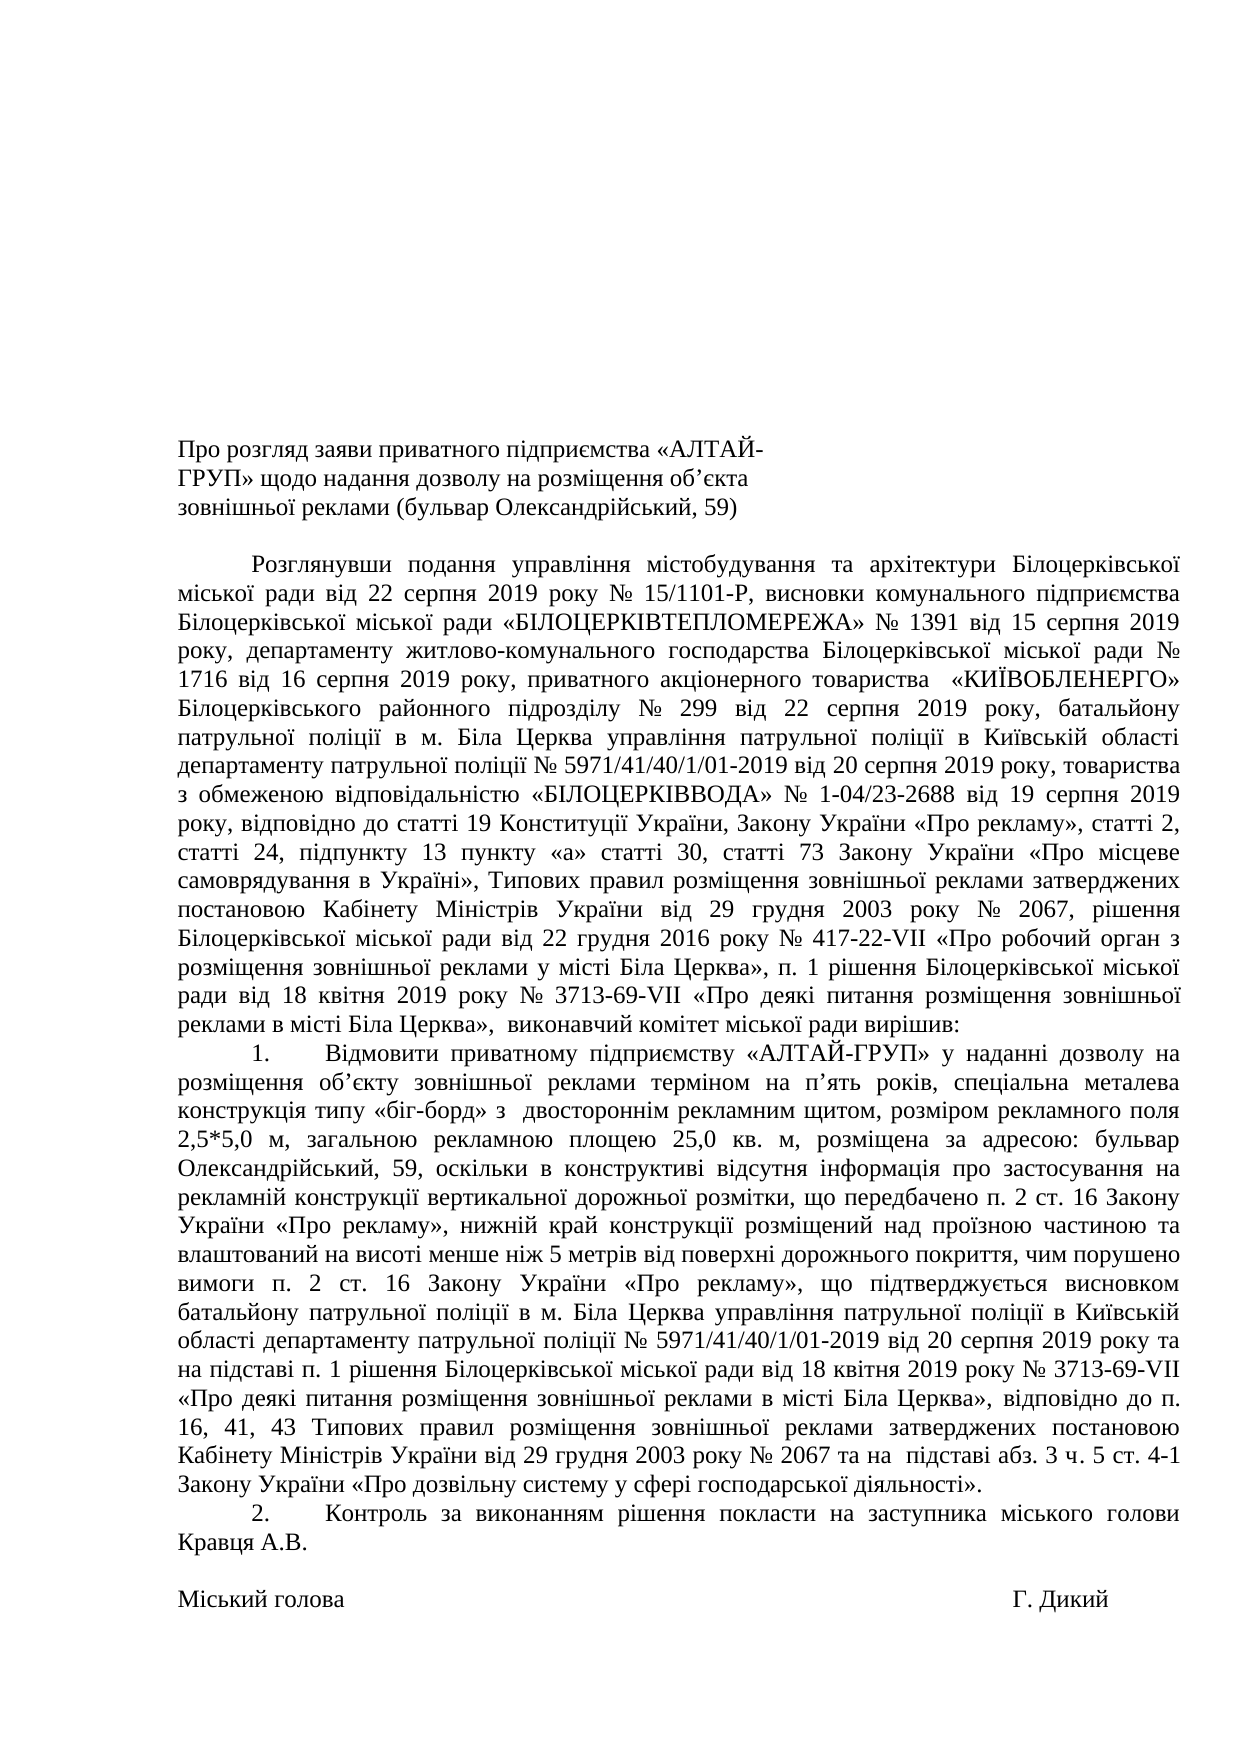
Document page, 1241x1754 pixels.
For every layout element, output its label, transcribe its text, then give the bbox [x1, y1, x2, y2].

list Контроль за виконанням рішення покласти на заступника міського голови Кравця А.В. [177, 1498, 1181, 1556]
text Розглянувши подання управління містобудування та архітектури Білоцерківської міської ради від 22 серпня 2019 року № 15/1101-Р, висновки комунального підприємства Білоцерківської міської ради «БІЛОЦЕРКІВТЕПЛОМЕРЕЖА» № 1391 від 15 серпня 2019 року, департаменту житлово-комунального господарства Білоцерківської міської ради № 1716 від 16 серпня 2019 року, приватного акціонерного товариства «КИЇВОБЛЕНЕРГО» Білоцерківського районного підрозділу № 299 від 22 серпня 2019 року, батальйону патрульної поліції в м. Біла Церква управління патрульної поліції в Київській області департаменту патрульної поліції № 5971/41/40/1/01-2019 від 20 серпня 2019 року, товариства з обмеженою відповідальністю «БІЛОЦЕРКІВВОДА» № 1-04/23-2688 від 19 серпня 2019 року, відповідно до статті 19 Конституції України, Закону України «Про рекламу», статті 2, статті 24, підпункту 13 пункту «а» статті 30, статті 73 Закону України «Про місцеве самоврядування в Україні», Типових правил розміщення зовнішньої реклами затверджених постановою Кабінету Міністрів України від 29 грудня 2003 року № 2067, рішення Білоцерківської міської ради від 22 грудня 2016 року № 417-22-VII «Про робочий орган з розміщення зовнішньої реклами у місті Біла Церква», п. 1 рішення Білоцерківської міської ради від 18 квітня 2019 року № 3713-69-VII «Про деякі питання розміщення зовнішньої реклами в місті Біла Церква», виконавчий комітет міської ради вирішив: [177, 549, 1181, 1038]
list Відмовити приватному підприємству «АЛТАЙ-ГРУП» у наданні дозволу на розміщення об’єкту зовнішньої реклами терміном на п’ять років, спеціальна металева конструкція типу «біг-борд» з двостороннім рекламним щитом, розміром рекламного поля 2,5*5,0 м, загальною рекламною площею 25,0 кв. м, розміщена за адресою: бульвар Олександрійський, 59, оскільки в конструктиві відсутня інформація про застосування на рекламній конструкції вертикальної дорожньої розмітки, що передбачено п. 2 ст. 16 Закону України «Про рекламу», нижній край конструкції розміщений над проїзною частиною та влаштований на висоті менше ніж 5 метрів від поверхні дорожнього покриття, чим порушено вимоги п. 2 ст. 16 Закону України «Про рекламу», що підтверджується висновком батальйону патрульної поліції в м. Біла Церква управління патрульної поліції в Київській області департаменту патрульної поліції № 5971/41/40/1/01-2019 від 20 серпня 2019 року та на підставі п. 1 рішення Білоцерківської міської ради від 18 квітня 2019 року № 3713-69-VII «Про деякі питання розміщення зовнішньої реклами в місті Біла Церква», відповідно до п. 16, 41, 43 Типових правил розміщення зовнішньої реклами затверджених постановою Кабінету Міністрів України від 29 грудня 2003 року № 2067 та на підставі абз. 3 ч. 5 ст. 4-1 Закону України «Про дозвільну систему у сфері господарської діяльності». [177, 1038, 1181, 1498]
text Міський голова Г. Дикий [177, 1584, 1181, 1613]
text Про розгляд заяви приватного підприємства «АЛТАЙ-ГРУП» щодо надання дозволу на розміщення об’єкта зовнішньої реклами (бульвар Олександрійський, 59) [177, 434, 827, 521]
